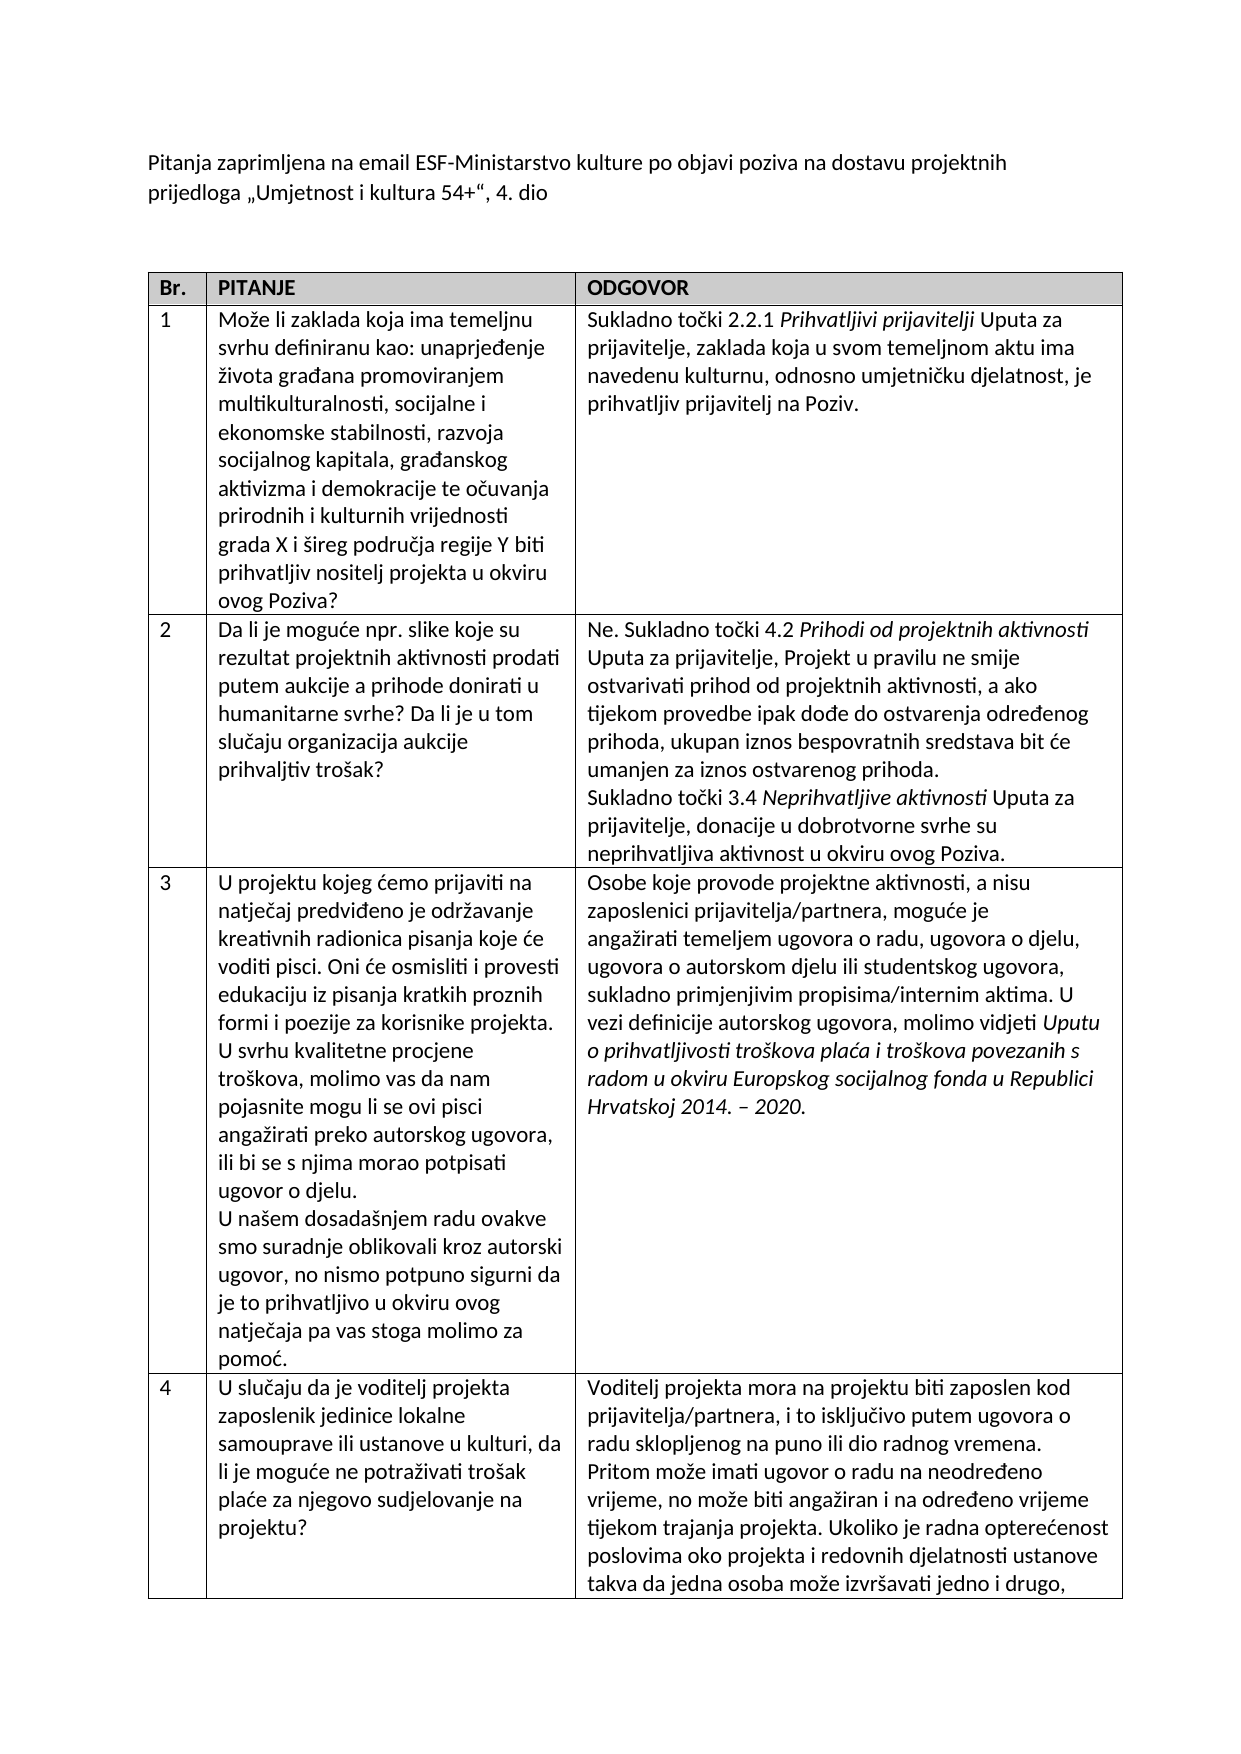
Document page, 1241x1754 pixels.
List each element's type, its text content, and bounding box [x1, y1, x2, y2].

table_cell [576, 1374, 1122, 1598]
table_header Br. [149, 273, 206, 304]
table_cell Da li je moguće npr. slike koje su rezultat projektnih aktivnosti prodati putem aukcije a prihode donirati u humanitarne svrhe? Da li je u tom slučaju organizacija aukcije prihvaljtiv trošak? [207, 615, 575, 867]
table_cell U projektu kojeg ćemo prijaviti na natječaj predviđeno je održavanje kreativnih radionica pisanja koje će voditi pisci. Oni će osmisliti i provesti edukaciju iz pisanja kratkih proznih formi i poezije za korisnike projekta. U svrhu kvalitetne procjene troškova, molimo vas da nam pojasnite mogu li se ovi pisci angažirati preko autorskog ugovora, ili bi se s njima morao potpisati ugovor o djelu. U našem dosadašnjem radu ovakve smo suradnje oblikovali kroz autorski ugovor, no nismo potpuno sigurni da je to prihvatljivo u okviru ovog natječaja pa vas stoga molimo za pomoć. [207, 868, 575, 1372]
text Pitanja zaprimljena na email ESF-Ministarstvo kulture po objavi poziva na dostavu projektnih prijedloga „Umjetnost i kultura 54+“, 4. dio [148, 148, 1093, 206]
table_cell 3 [149, 868, 206, 1372]
table_cell Ne. Sukladno točki 4.2 Prihodi od projektnih aktivnosti Uputa za prijavitelje, Projekt u pravilu ne smije ostvarivati prihod od projektnih aktivnosti, a ako tijekom provedbe ipak dođe do ostvarenja određenog prihoda, ukupan iznos bespovratnih sredstava bit će umanjen za iznos ostvarenog prihoda. Sukladno točki 3.4 Neprihvatljive aktivnosti Uputa za prijavitelje, donacije u dobrotvorne svrhe su neprihvatljiva aktivnost u okviru ovog Poziva. [576, 615, 1122, 867]
table_cell Sukladno točki 2.2.1 Prihvatljivi prijavitelji Uputa za prijavitelje, zaklada koja u svom temeljnom aktu ima navedenu kulturnu, odnosno umjetničku djelatnost, je prihvatljiv prijavitelj na Poziv. [576, 306, 1122, 614]
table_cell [207, 1374, 575, 1598]
table_cell Osobe koje provode projektne aktivnosti, a nisu zaposlenici prijavitelja/partnera, moguće je angažirati temeljem ugovora o radu, ugovora o djelu, ugovora o autorskom djelu ili studentskog ugovora, sukladno primjenjivim propisima/internim aktima. U vezi definicije autorskog ugovora, molimo vidjeti Uputu o prihvatljivosti troškova plaća i troškova povezanih s radom u okviru Europskog socijalnog fonda u Republici Hrvatskoj 2014. – 2020. [576, 868, 1122, 1372]
table_header ODGOVOR [576, 273, 1122, 304]
table_cell 1 [149, 306, 206, 614]
table_cell Može li zaklada koja ima temeljnu svrhu definiranu kao: unaprjeđenje života građana promoviranjem multikulturalnosti, socijalne i ekonomske stabilnosti, razvoja socijalnog kapitala, građanskog aktivizma i demokracije te očuvanja prirodnih i kulturnih vrijednosti grada X i šireg područja regije Y biti prihvatljiv nositelj projekta u okviru ovog Poziva? [207, 306, 575, 614]
table_cell 4 [149, 1374, 206, 1598]
table_header PITANJE [207, 273, 575, 304]
table_cell 2 [149, 615, 206, 867]
